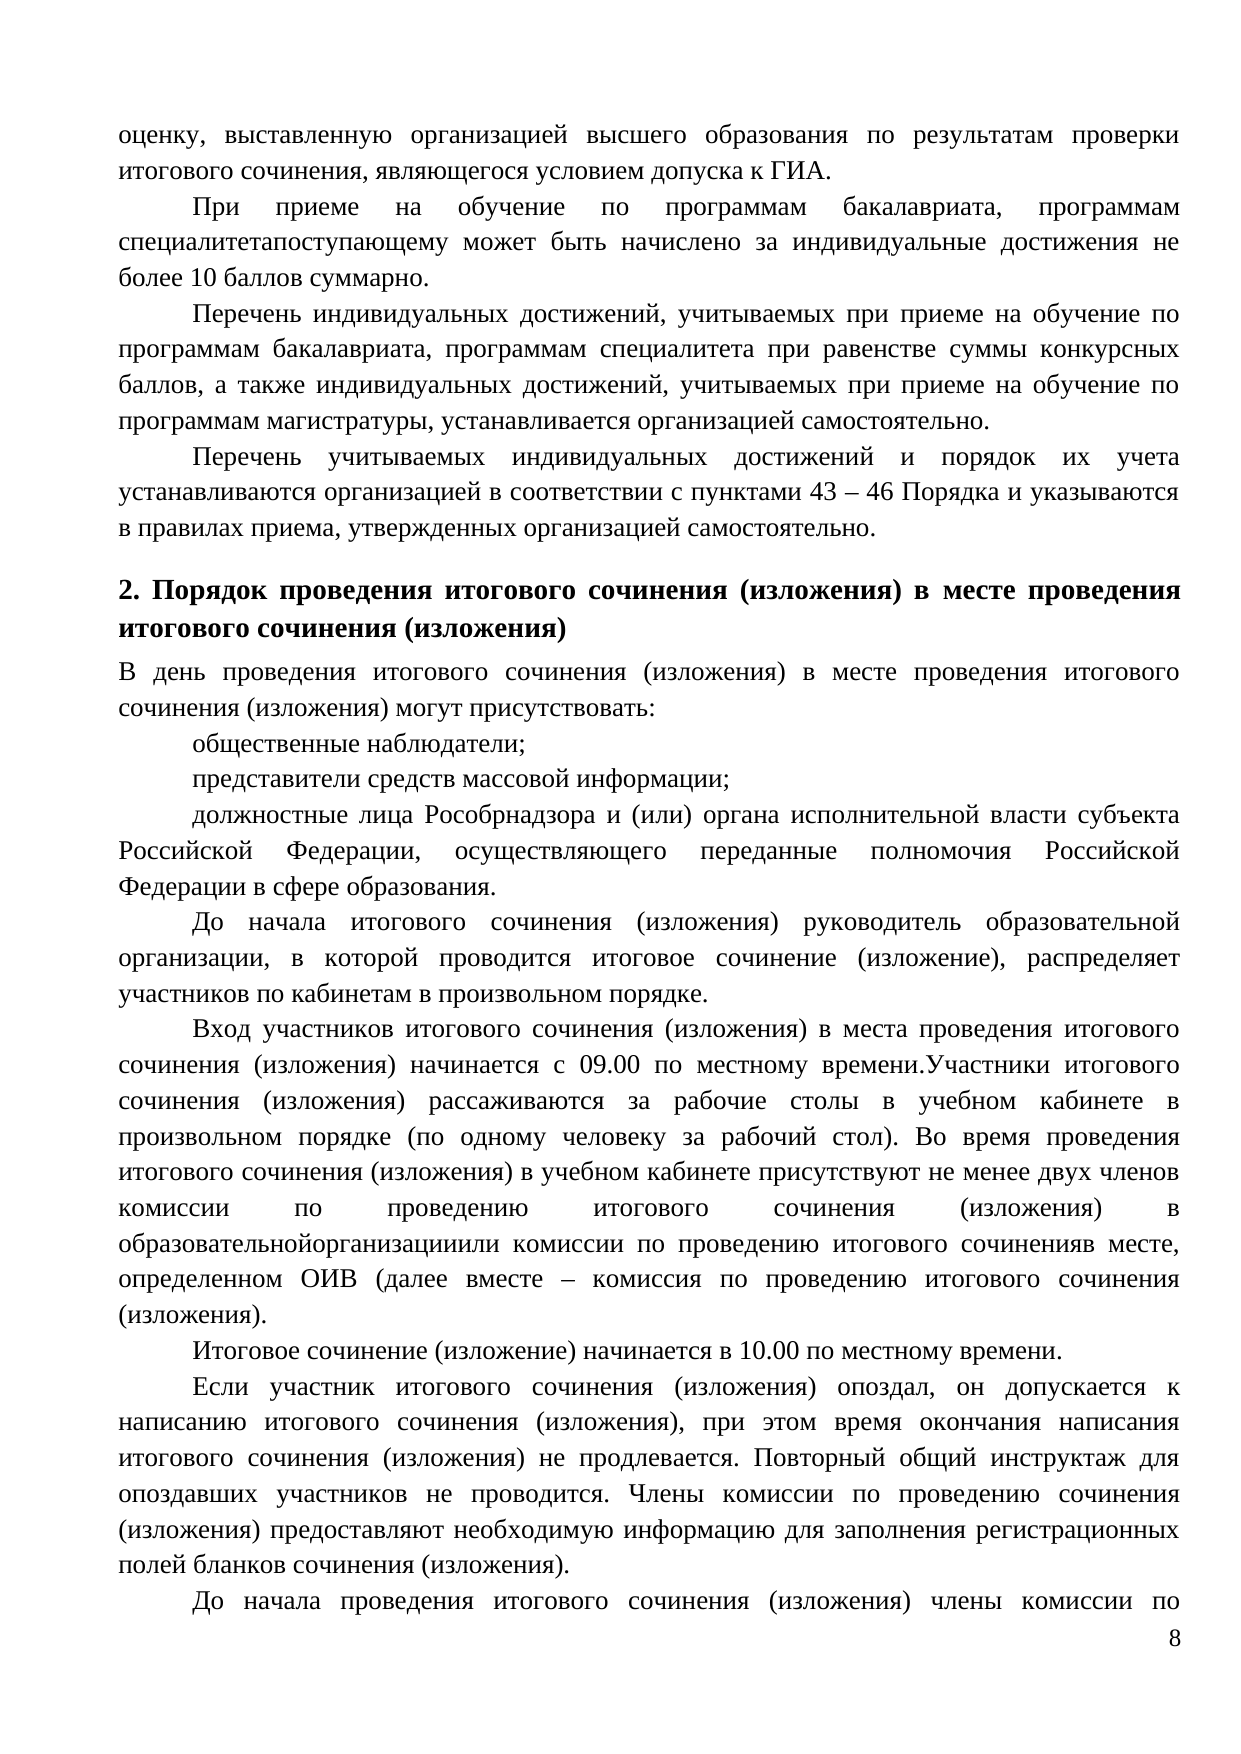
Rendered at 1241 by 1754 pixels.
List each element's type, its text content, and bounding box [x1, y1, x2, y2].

text В день проведения итогового сочинения (изложения) в месте проведения итогового сочинения (изложения) могут присутствовать: [118, 655, 1181, 722]
text При приеме на обучение по программам бакалавриата, программам специалитетапоступающему может быть начислено за индивидуальные достижения не более 10 баллов суммарно. [118, 189, 1181, 292]
text Вход участников итогового сочинения (изложения) в места проведения итогового сочинения (изложения) начинается с 09.00 по местному времени.Участники итогового сочинения (изложения) рассаживаются за рабочие столы в учебном кабинете в произвольном порядке (по одному человеку за рабочий стол). Во время проведения итогового сочинения (изложения) в учебном кабинете присутствуют не менее двух членов комиссии по проведению итогового сочинения (изложения) в образовательнойорганизацииили комиссии по проведению итогового сочиненияв месте, определенном ОИВ (далее вместе – комиссия по проведению итогового сочинения (изложения). [118, 1012, 1181, 1329]
text Перечень индивидуальных достижений, учитываемых при приеме на обучение по программам бакалавриата, программам специалитета при равенстве суммы конкурсных баллов, а также индивидуальных достижений, учитываемых при приеме на обучение по программам магистратуры, устанавливается организацией самостоятельно. [118, 297, 1181, 435]
text До начала итогового сочинения (изложения) руководитель образовательной организации, в которой проводится итоговое сочинение (изложение), распределяет участников по кабинетам в произвольном порядке. [118, 905, 1181, 1008]
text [118, 1584, 1181, 1615]
text Итоговое сочинение (изложение) начинается в 10.00 по местному времени. [118, 1334, 1181, 1365]
text общественные наблюдатели; [118, 727, 1181, 758]
text Перечень учитываемых индивидуальных достижений и порядок их учета устанавливаются организацией в соответствии с пунктами 43 – 46 Порядка и указываются в правилах приема, утвержденных организацией самостоятельно. [118, 440, 1181, 542]
text должностные лица Рособрнадзора и (или) органа исполнительной власти субъекта Российской Федерации, осуществляющего переданные полномочия Российской Федерации в сфере образования. [118, 798, 1181, 901]
subtitle 2. Порядок проведения итогового сочинения (изложения) в месте проведения итогового сочинения (изложения) [118, 572, 1181, 644]
text представители средств массовой информации; [118, 762, 1181, 793]
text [118, 118, 1181, 185]
text Если участник итогового сочинения (изложения) опоздал, он допускается к написанию итогового сочинения (изложения), при этом время окончания написания итогового сочинения (изложения) не продлевается. Повторный общий инструктаж для опоздавших участников не проводится. Члены комиссии по проведению сочинения (изложения) предоставляют необходимую информацию для заполнения регистрационных полей бланков сочинения (изложения). [118, 1370, 1181, 1579]
